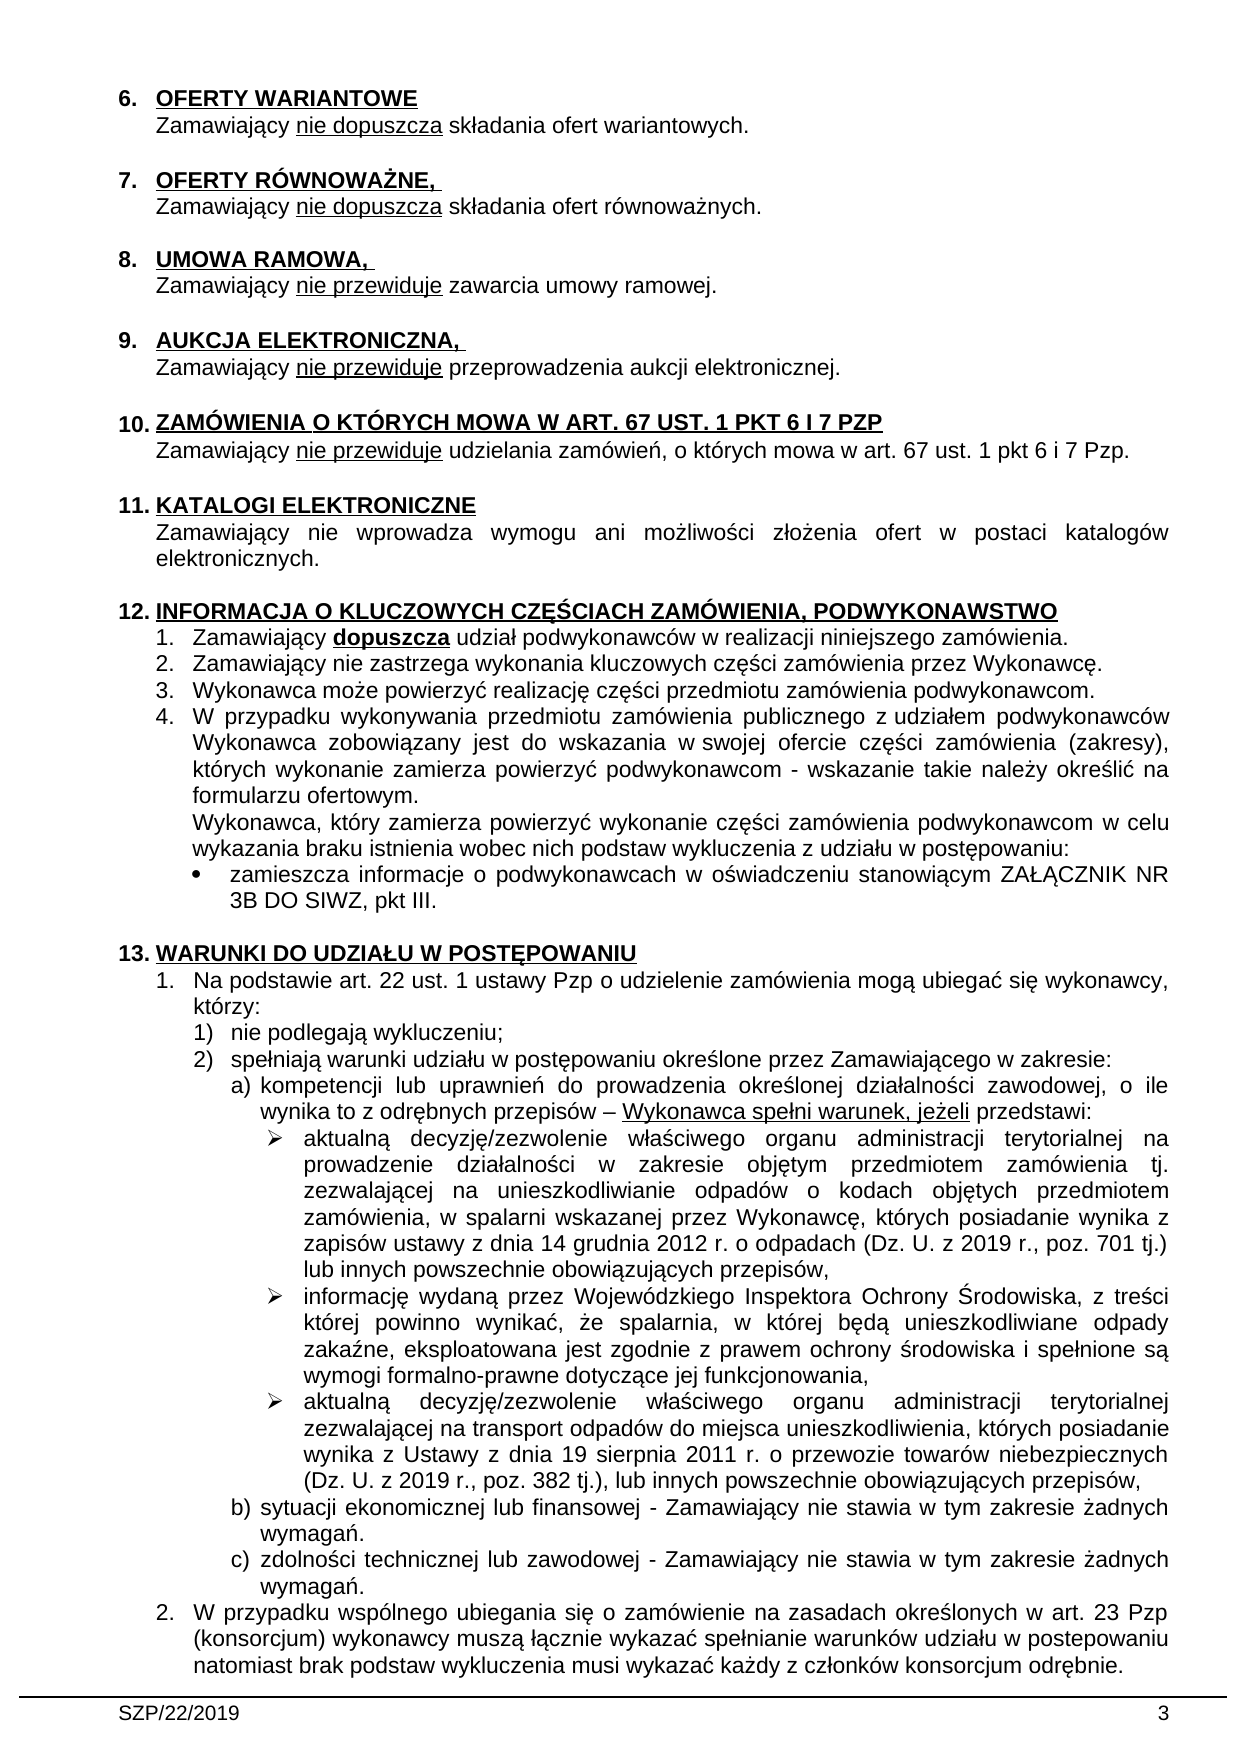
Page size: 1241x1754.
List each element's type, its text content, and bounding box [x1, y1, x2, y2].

text Zamawiający nie przewiduje zawarcia umowy ramowej. [118, 272, 1169, 301]
text Zamawiający nie przewiduje przeprowadzenia aukcji elektronicznej. [118, 353, 1169, 382]
list KATALOGI ELEKTRONICZNE [118, 492, 1169, 518]
list WARUNKI DO UDZIAŁU W POSTĘPOWANIU [118, 940, 1169, 967]
text Wykonawca, który zamierza powierzyć wykonanie części zamówienia podwykonawcom w celu wykazania braku istnienia wobec nich podstaw wykluczenia z udziału w postępowaniu: [192, 808, 1169, 861]
list OFERTY RÓWNOWAŻNE, [118, 167, 1169, 193]
list W przypadku wspólnego ubiegania się o zamówienie na zasadach określonych w art. 23 Pzp (konsorcjum) wykonawcy muszą łącznie wykazać spełnianie warunków udziału w postepowaniu natomiast brak podstaw wykluczenia musi wykazać każdy z członków konsorcjum odrębnie. [156, 1599, 1169, 1678]
list W przypadku wykonywania przedmiotu zamówienia publicznego z udziałem podwykonawców Wykonawca zobowiązany jest do wskazania w swojej ofercie części zamówienia (zakresy), których wykonanie zamierza powierzyć podwykonawcom - wskazanie takie należy określić na formularzu ofertowym. [155, 703, 1169, 808]
list sytuacji ekonomicznej lub finansowej - Zamawiający nie stawia w tym zakresie żadnych wymagań. [231, 1494, 1169, 1546]
text Zamawiający nie przewiduje udzielania zamówień, o których mowa w art. 67 ust. 1 pkt 6 i 7 Pzp. [118, 437, 1169, 466]
list spełniają warunki udziału w postępowaniu określone przez Zamawiającego w zakresie: [193, 1046, 1169, 1072]
list AUKCJA ELEKTRONICZNA, [118, 327, 1169, 353]
list Na podstawie art. 22 ust. 1 ustawy Pzp o udzielenie zamówienia mogą ubiegać się wykonawcy, którzy: [156, 967, 1169, 1019]
list INFORMACJA O KLUCZOWYCH CZĘŚCIACH ZAMÓWIENIA, PODWYKONAWSTWO [118, 598, 1169, 624]
list Wykonawca może powierzyć realizację części przedmiotu zamówienia podwykonawcom. [155, 677, 1169, 703]
list OFERTY WARIANTOWE [118, 85, 1169, 112]
list zamieszcza informacje o podwykonawcach w oświadczeniu stanowiącym ZAŁĄCZNIK NR 3B DO SIWZ, pkt III. [192, 861, 1169, 914]
list kompetencji lub uprawnień do prowadzenia określonej działalności zawodowej, o ile wynika to z odrębnych przepisów – Wykonawca spełni warunek, jeżeli przedstawi: [231, 1072, 1169, 1125]
text Zamawiający nie wprowadza wymogu ani możliwości złożenia ofert w postaci katalogów elektronicznych. [156, 518, 1169, 571]
list Zamawiający nie zastrzega wykonania kluczowych części zamówienia przez Wykonawcę. [155, 650, 1169, 677]
text Zamawiający nie dopuszcza składania ofert równoważnych. [118, 193, 1169, 219]
list informację wydaną przez Wojewódzkiego Inspektora Ochrony Środowiska, z treści której powinno wynikać, że spalarnia, w której będą unieszkodliwiane odpady zakaźne, eksploatowana jest zgodnie z prawem ochrony środowiska i spełnione są wymogi formalno-prawne dotyczące jej funkcjonowania, [266, 1283, 1169, 1388]
text Zamawiający nie dopuszcza składania ofert wariantowych. [118, 112, 1169, 140]
list aktualną decyzję/zezwolenie właściwego organu administracji terytorialnej na prowadzenie działalności w zakresie objętym przedmiotem zamówienia tj. zezwalającej na unieszkodliwianie odpadów o kodach objętych przedmiotem zamówienia, w spalarni wskazanej przez Wykonawcę, których posiadanie wynika z zapisów ustawy z dnia 14 grudnia 2012 r. o odpadach (Dz. U. z 2019 r., poz. 701 tj.) lub innych powszechnie obowiązujących przepisów, [266, 1125, 1169, 1283]
list UMOWA RAMOWA, [118, 246, 1169, 272]
list Zamawiający dopuszcza udział podwykonawców w realizacji niniejszego zamówienia. [155, 624, 1169, 650]
list nie podlegają wykluczeniu; [193, 1019, 1169, 1046]
list aktualną decyzję/zezwolenie właściwego organu administracji terytorialnej zezwalającej na transport odpadów do miejsca unieszkodliwienia, których posiadanie wynika z Ustawy z dnia 19 sierpnia 2011 r. o przewozie towarów niebezpiecznych (Dz. U. z 2019 r., poz. 382 tj.), lub innych powszechnie obowiązujących przepisów, [266, 1388, 1169, 1494]
list zdolności technicznej lub zawodowej - Zamawiający nie stawia w tym zakresie żadnych wymagań. [231, 1546, 1169, 1599]
list ZAMÓWIENIA O KTÓRYCH MOWA W ART. 67 UST. 1 PKT 6 I 7 PZP [118, 408, 1169, 437]
